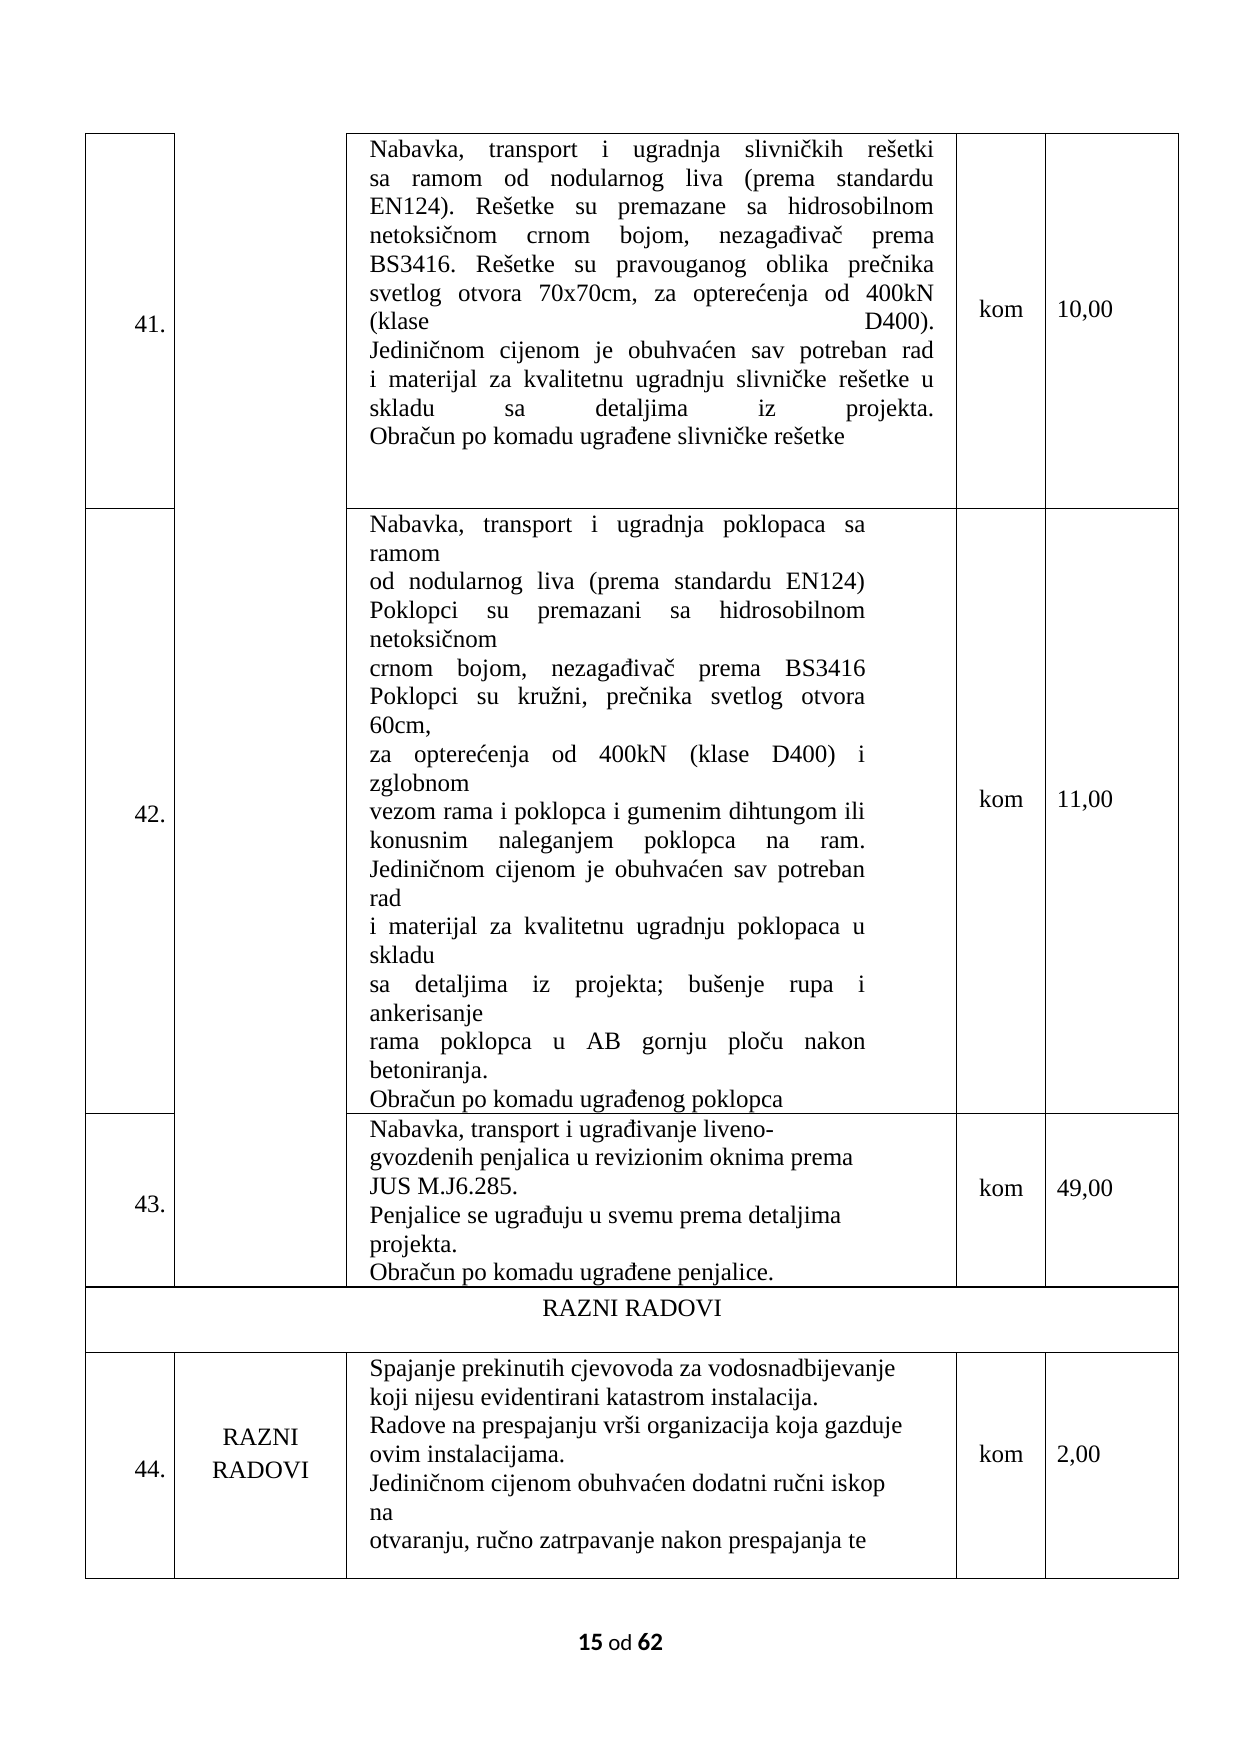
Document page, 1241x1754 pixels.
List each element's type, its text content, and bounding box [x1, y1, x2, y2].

table_cell 49,00 [1046, 1114, 1178, 1286]
table_cell 2,00 [1046, 1353, 1178, 1578]
table_cell [86, 509, 174, 1113]
table_cell 10,00 [1046, 134, 1178, 508]
table_cell [347, 134, 956, 508]
table_cell RAZNI RADOVI [86, 1288, 1178, 1352]
table_cell [347, 509, 956, 1113]
table_cell [86, 1353, 174, 1578]
table_cell [347, 1114, 956, 1286]
table_cell kom [957, 134, 1045, 508]
table_cell RAZNI RADOVI [175, 1353, 346, 1578]
table_cell 11,00 [1046, 509, 1178, 1113]
table_cell kom [957, 1353, 1045, 1578]
table_cell kom [957, 1114, 1045, 1286]
table_cell kom [957, 509, 1045, 1113]
table_cell [86, 134, 174, 508]
table_cell [86, 1114, 174, 1286]
table_cell [347, 1353, 956, 1578]
